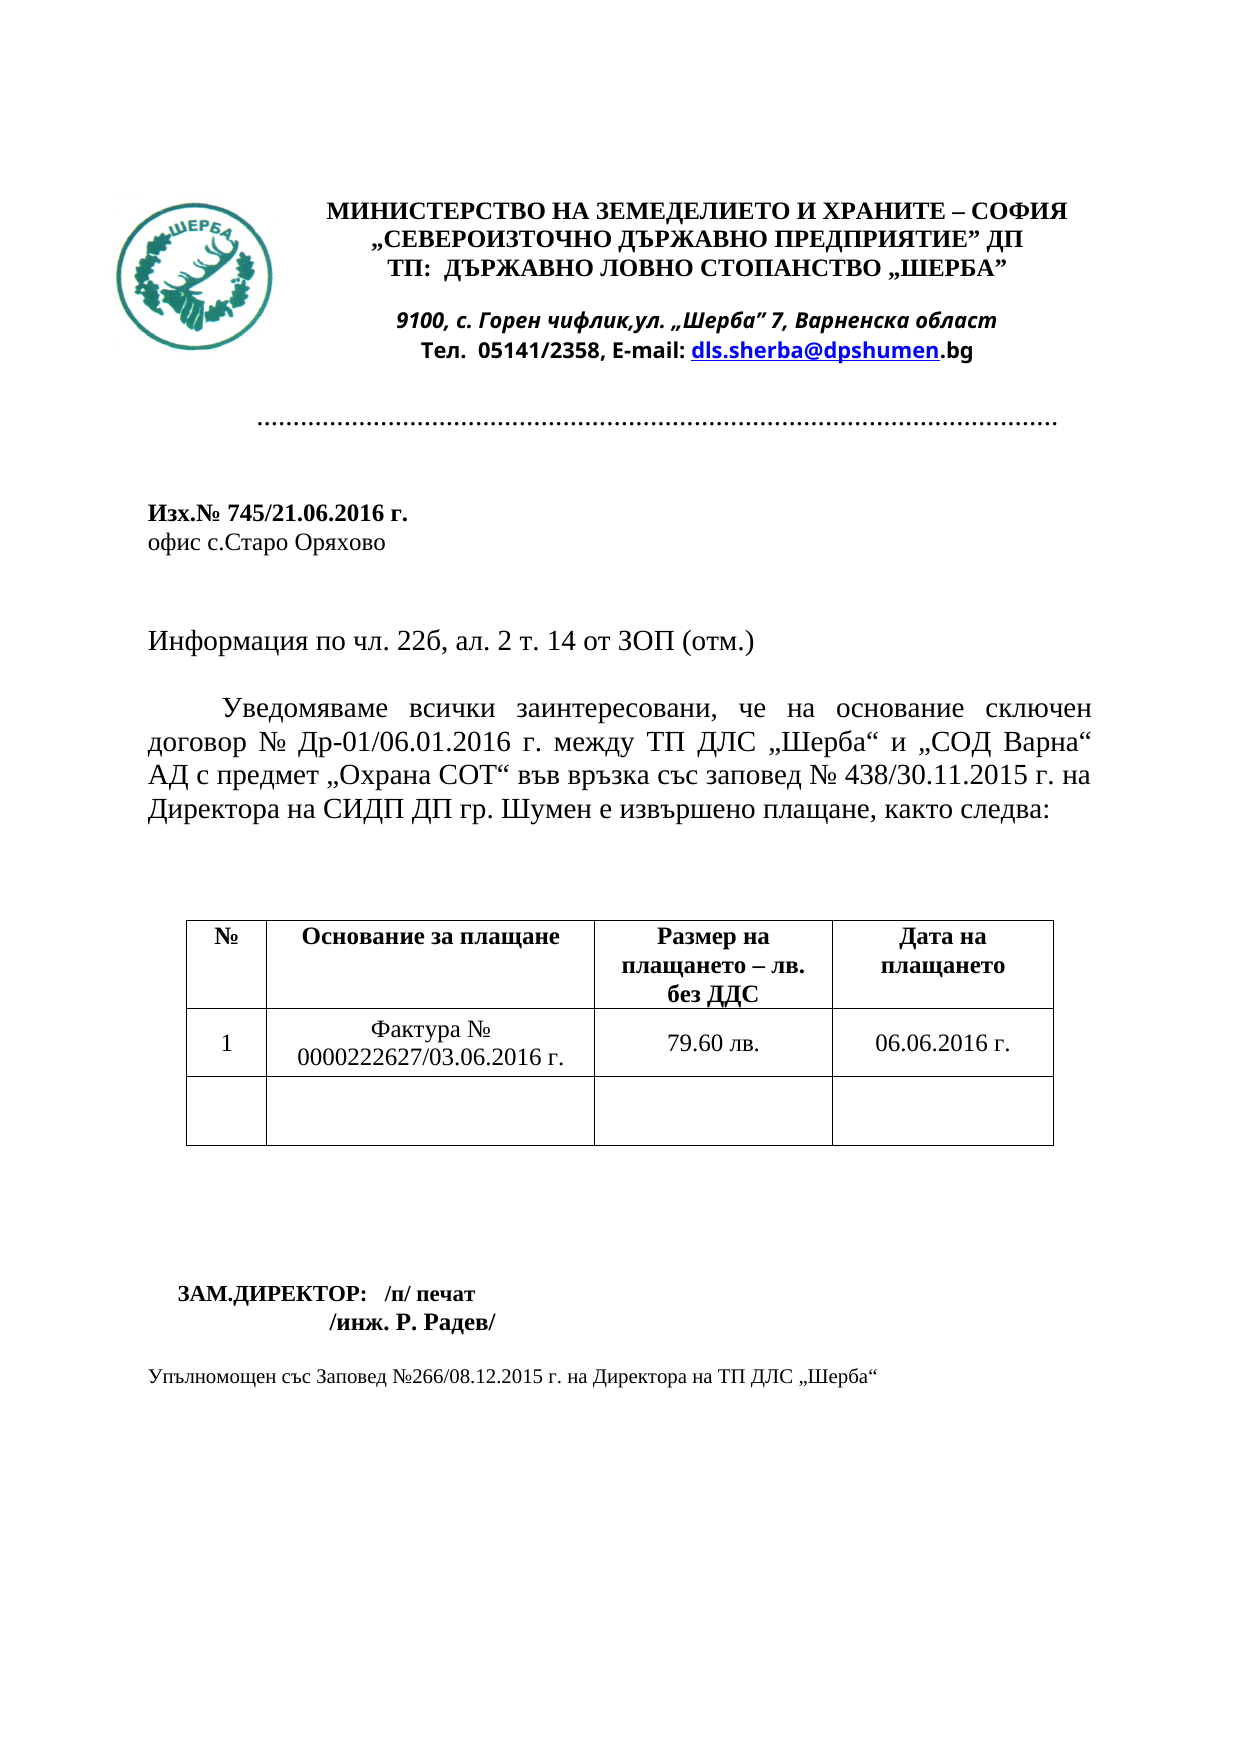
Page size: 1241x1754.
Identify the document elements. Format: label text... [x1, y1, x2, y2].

text Уведомяваме всички заинтересовани, че на основание сключен договор № Др-01/06.01.2016 г. между ТП ДЛС „Шерба“ и „СОД Варна“ АД с предмет „Охрана СОТ“ във връзка със заповед № 438/30.11.2015 г. на Директора на СИДП ДП гр. Шумен е извършено плащане, както следва: [148, 690, 1093, 824]
table_cell 1 [187, 1009, 266, 1076]
text Изх.№ 745/21.06.2016 г. [148, 498, 1093, 527]
picture [104, 193, 283, 356]
table_cell [267, 1077, 594, 1145]
table_header Основание за плащане [267, 921, 594, 1007]
table_cell 79.60 лв. [595, 1009, 832, 1076]
text /инж. Р. Радев/ [177, 1307, 1093, 1335]
table_cell [187, 1077, 266, 1145]
text МИНИСТЕРСТВО НА ЗЕМЕДЕЛИЕТО И ХРАНИТЕ – СОФИЯ [283, 196, 1093, 224]
text Информация по чл. 22б, ал. 2 т. 14 от ЗОП (отм.) [148, 623, 1093, 657]
table_header № [187, 921, 266, 1007]
table_cell 06.06.2016 г. [833, 1009, 1053, 1076]
text .............................................................................................................. [148, 398, 1093, 431]
table_header Размер на плащането – лв. без ДДС [595, 921, 832, 1007]
text ЗАМ.ДИРЕКТОР: /п/ печат [148, 1280, 1093, 1307]
text „СЕВЕРОИЗТОЧНО ДЪРЖАВНО ПРЕДПРИЯТИЕ” ДП [283, 224, 1093, 253]
table_header Дата на плащането [833, 921, 1053, 1007]
text 9100, с. Горен чифлик,ул. „Шерба” 7, Варненска област [283, 305, 1093, 334]
table_cell Фактура № 0000222627/03.06.2016 г. [267, 1009, 594, 1076]
table_cell [595, 1077, 832, 1145]
text ТП: ДЪРЖАВНО ЛОВНО СТОПАНСТВО „ШЕРБА” [283, 253, 1093, 282]
text Тел. 05141/2358, Е-mail: dls.sherba@dpshumen.bg [148, 334, 1093, 364]
text офис с.Старо Оряхово [148, 527, 1093, 556]
text Упълномощен със Заповед №266/08.12.2015 г. на Директора на ТП ДЛС „Шерба“ [148, 1364, 1093, 1388]
table_cell [833, 1077, 1053, 1145]
